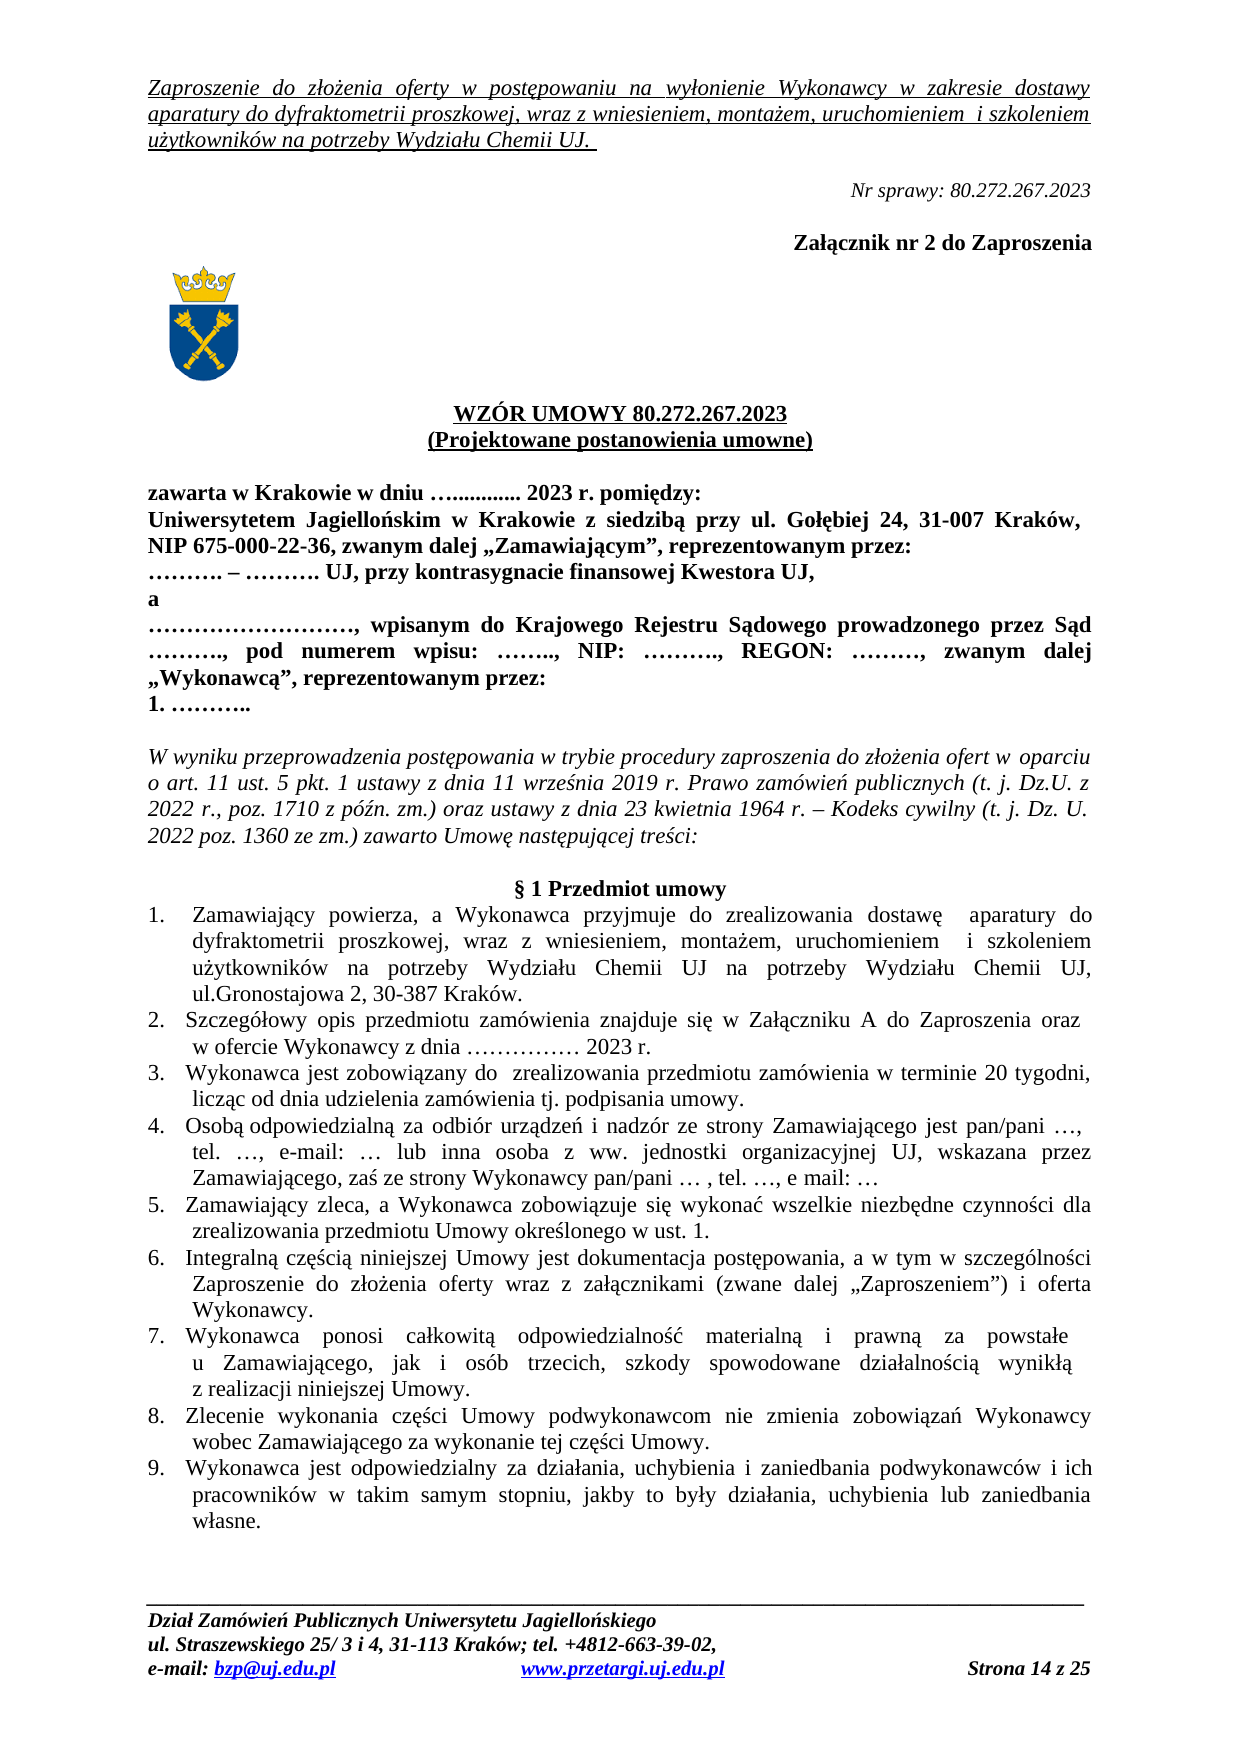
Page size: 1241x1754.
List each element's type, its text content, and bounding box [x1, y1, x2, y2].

list Wykonawca jest zobowiązany do zrealizowania przedmiotu zamówienia w terminie 20 tygodni, licząc od dnia udzielenia zamówienia tj. podpisania umowy. [148, 1059, 1093, 1112]
text § 1 Przedmiot umowy [148, 874, 1093, 901]
list Wykonawca jest odpowiedzialny za działania, uchybienia i zaniedbania podwykonawców i ich pracowników w takim samym stopniu, jakby to były działania, uchybienia lub zaniedbania własne. [148, 1454, 1093, 1533]
text WZÓR UMOWY 80.272.267.2023 [148, 281, 1093, 427]
list Zamawiający zleca, a Wykonawca zobowiązuje się wykonać wszelkie niezbędne czynności dla zrealizowania przedmiotu Umowy określonego w ust. 1. [148, 1191, 1093, 1243]
list Wykonawca ponosi całkowitą odpowiedzialność materialną i prawną za powstałe u Zamawiającego, jak i osób trzecich, szkody spowodowane działalnością wynikłą z realizacji niniejszej Umowy. [148, 1323, 1093, 1402]
text Uniwersytetem Jagiellońskim w Krakowie z siedzibą przy ul. Gołębiej 24, 31-007 Kraków, NIP 675-000-22-36, zwanym dalej „Zamawiającym”, reprezentowanym przez: [148, 506, 1093, 558]
list Zamawiający powierza, a Wykonawca przyjmuje do zrealizowania dostawę aparatury do dyfraktometrii proszkowej, wraz z wniesieniem, montażem, uruchomieniem i szkoleniem użytkowników na potrzeby Wydziału Chemii UJ na potrzeby Wydziału Chemii UJ, ul.Gronostajowa 2, 30-387 Kraków. [148, 901, 1093, 1006]
list Integralną częścią niniejszej Umowy jest dokumentacja postępowania, a w tym w szczególności Zaproszenie do złożenia oferty wraz z załącznikami (zwane dalej „Zaproszeniem”) i oferta Wykonawcy. [148, 1243, 1093, 1323]
text Załącznik nr 2 do Zaproszenia [148, 228, 1093, 255]
text zawarta w Krakowie w dniu …............ 2023 r. pomiędzy: [148, 479, 1093, 506]
text W wyniku przeprowadzenia postępowania w trybie procedury zaproszenia do złożenia ofert w oparciu o art. 11 ust. 5 pkt. 1 ustawy z dnia 11 września 2019 r. Prawo zamówień publicznych (t. j. Dz.U. z 2022 r., poz. 1710 z późn. zm.) oraz ustawy z dnia 23 kwietnia 1964 r. – Kodeks cywilny (t. j. Dz. U. 2022 poz. 1360 ze zm.) zawarto Umowę następującej treści: [148, 743, 1093, 848]
text ………………………, wpisanym do Krajowego Rejestru Sądowego prowadzonego przez Sąd ………., pod numerem wpisu: …….., NIP: ………., REGON: ………, zwanym dalej „Wykonawcą”, reprezentowanym przez: [148, 611, 1093, 690]
picture [147, 255, 259, 401]
text a [148, 585, 1093, 611]
list Szczegółowy opis przedmiotu zamówienia znajduje się w Załączniku A do Zaproszenia oraz w ofercie Wykonawcy z dnia …………… 2023 r. [148, 1006, 1093, 1059]
text (Projektowane postanowienia umowne) [148, 427, 1093, 453]
text ………. – ………. UJ, przy kontrasygnacie finansowej Kwestora UJ, [148, 558, 1093, 585]
text 1. ……….. [148, 690, 1093, 716]
list Osobą odpowiedzialną za odbiór urządzeń i nadzór ze strony Zamawiającego jest pan/pani …, tel. …, e-mail: … lub inna osoba z ww. jednostki organizacyjnej UJ, wskazana przez Zamawiającego, zaś ze strony Wykonawcy pan/pani … , tel. …, e mail: … [148, 1112, 1093, 1191]
list Zlecenie wykonania części Umowy podwykonawcom nie zmienia zobowiązań Wykonawcy wobec Zamawiającego za wykonanie tej części Umowy. [148, 1402, 1093, 1454]
